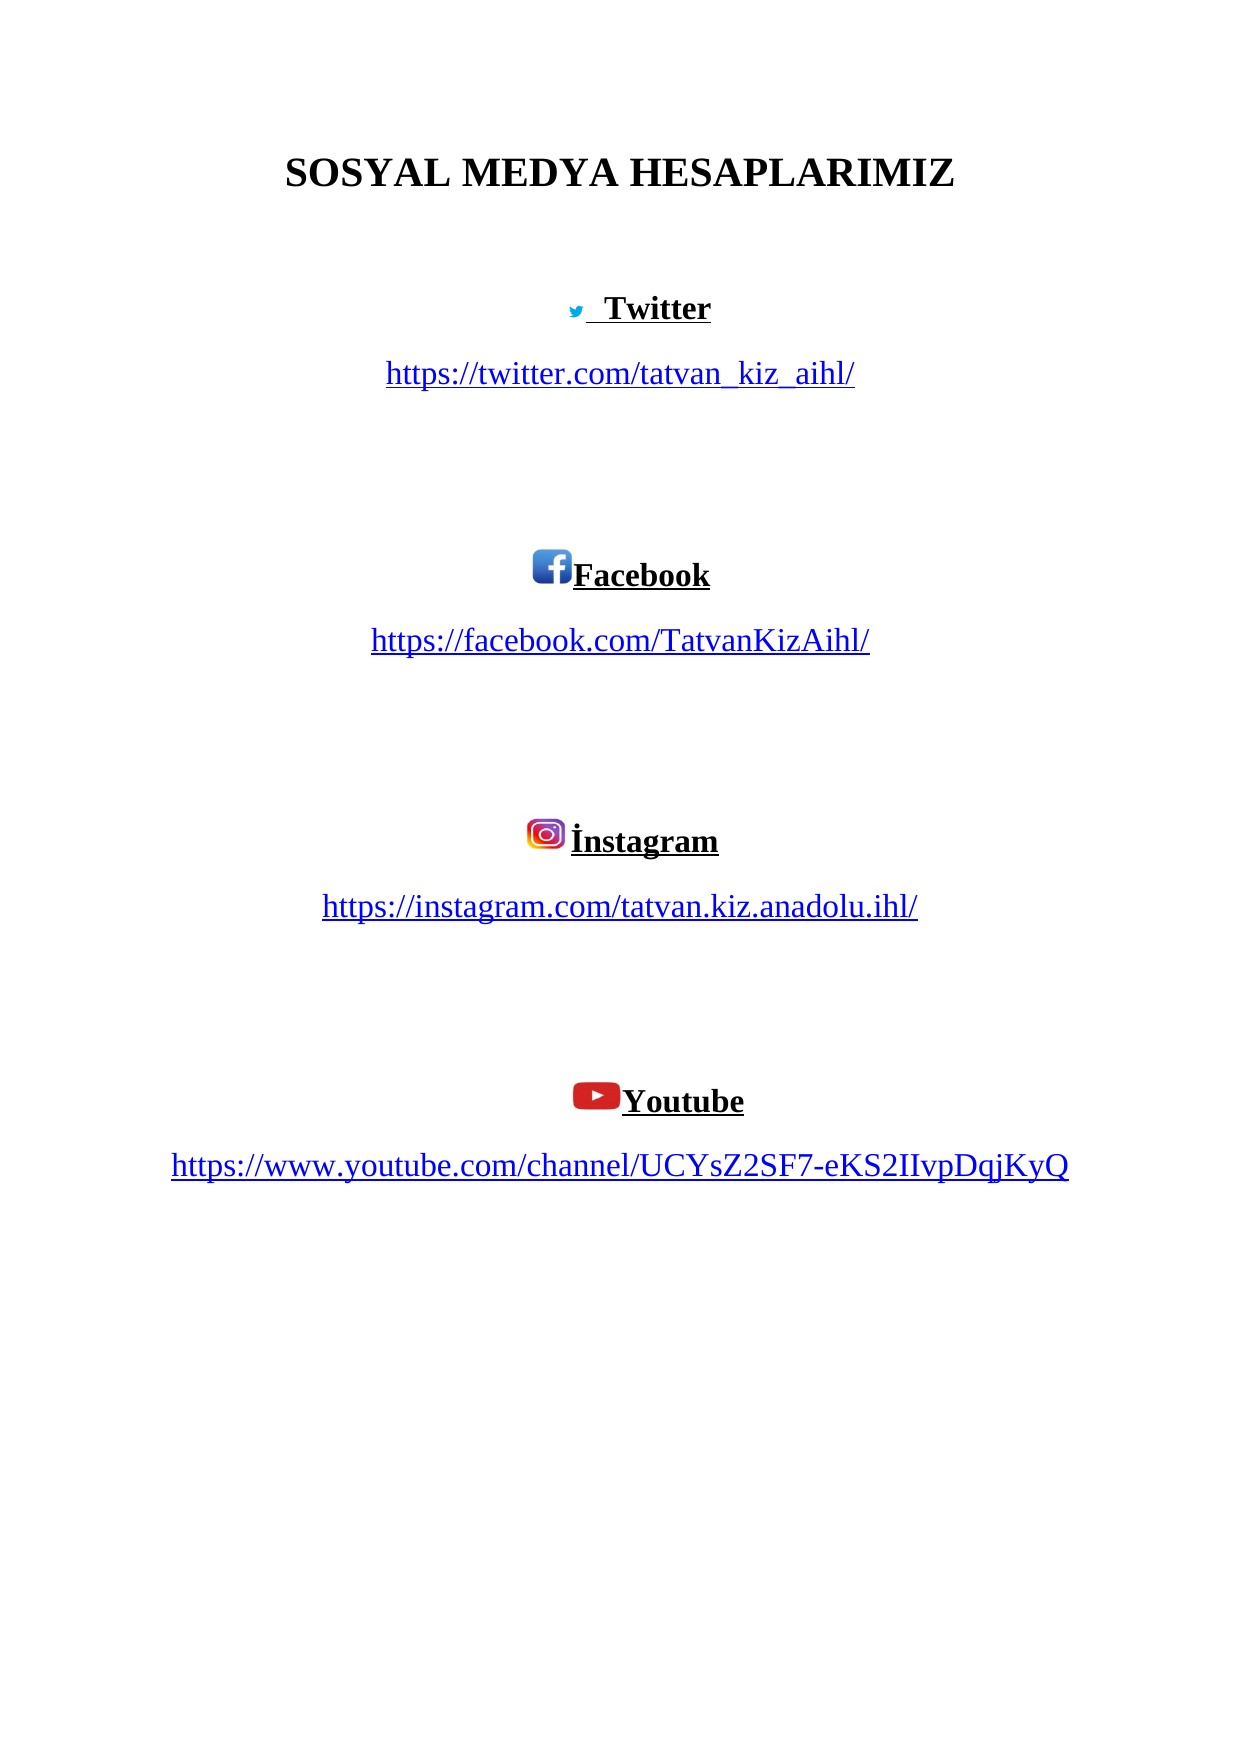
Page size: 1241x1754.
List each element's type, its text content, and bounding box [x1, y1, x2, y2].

picture [521, 814, 571, 853]
text https://twitter.com/tatvan_kiz_aihl/ [148, 353, 1093, 392]
text https://www.youtube.com/channel/UCYsZ2SF7-eKS2IIvpDqjKyQ [148, 1146, 1093, 1184]
text https://instagram.com/tatvan.kiz.anadolu.ihl/ [148, 886, 1093, 924]
text İnstagram [148, 814, 1093, 859]
text https://facebook.com/TatvanKizAihl/ [148, 620, 1093, 658]
list Twitter [185, 288, 1093, 327]
text SOSYAL MEDYA HESAPLARIMIZ [148, 148, 1093, 196]
picture [567, 303, 585, 320]
text Facebook [148, 548, 1093, 593]
list Youtube [223, 1081, 1093, 1119]
picture [571, 1081, 622, 1112]
picture [530, 548, 573, 586]
